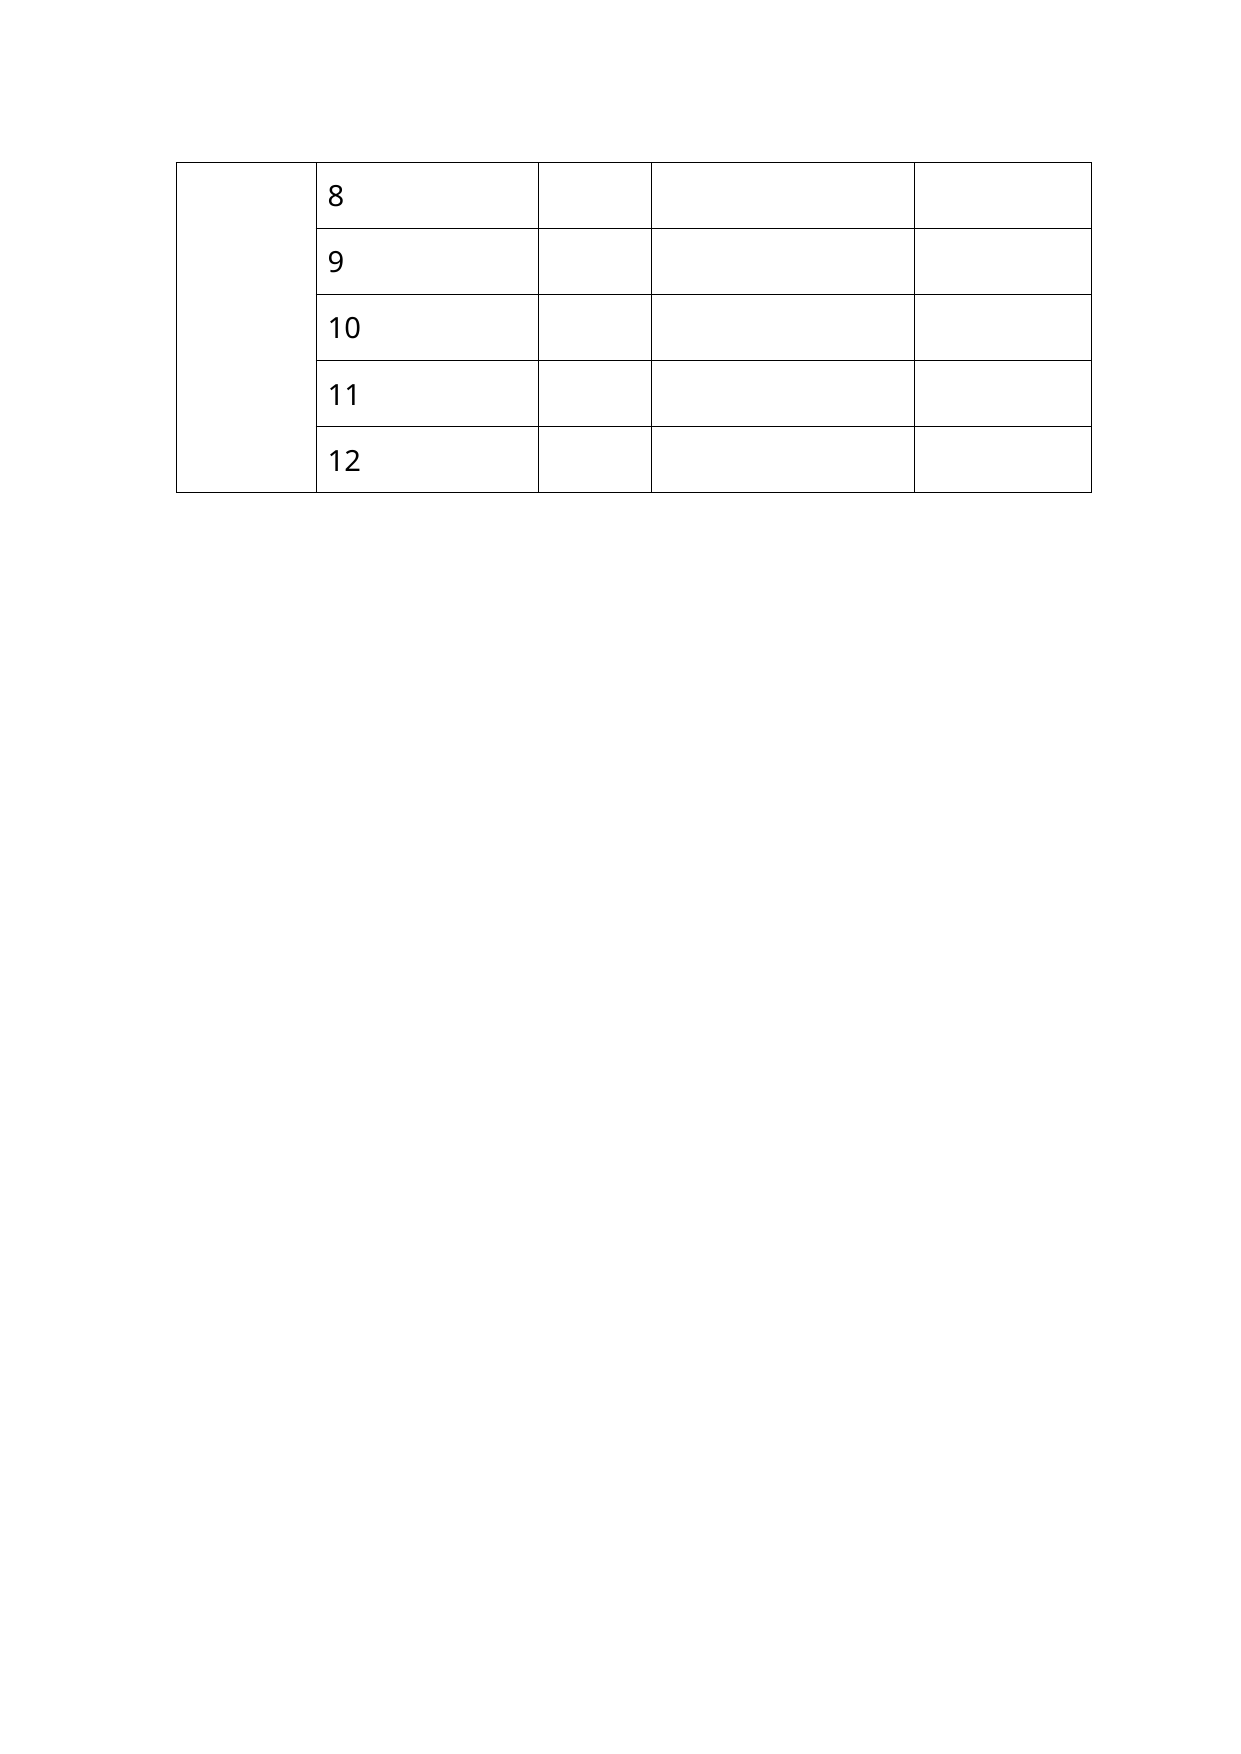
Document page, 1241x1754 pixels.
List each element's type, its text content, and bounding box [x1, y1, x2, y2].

table_cell [652, 229, 914, 294]
table_cell 9 [317, 229, 538, 294]
table_cell [915, 361, 1091, 426]
table_cell [539, 361, 651, 426]
table_cell 10 [317, 295, 538, 360]
table_cell 8 [317, 163, 538, 228]
table_cell 12 [317, 427, 538, 492]
table_cell [915, 163, 1091, 228]
table_cell [652, 295, 914, 360]
table_cell [915, 229, 1091, 294]
table_cell [539, 427, 651, 492]
table_cell [539, 295, 651, 360]
table_cell [915, 295, 1091, 360]
table_cell [539, 229, 651, 294]
table_cell [652, 427, 914, 492]
table_cell [915, 427, 1091, 492]
table_cell [652, 361, 914, 426]
table_cell 11 [317, 361, 538, 426]
table_cell [652, 163, 914, 228]
table_cell [539, 163, 651, 228]
